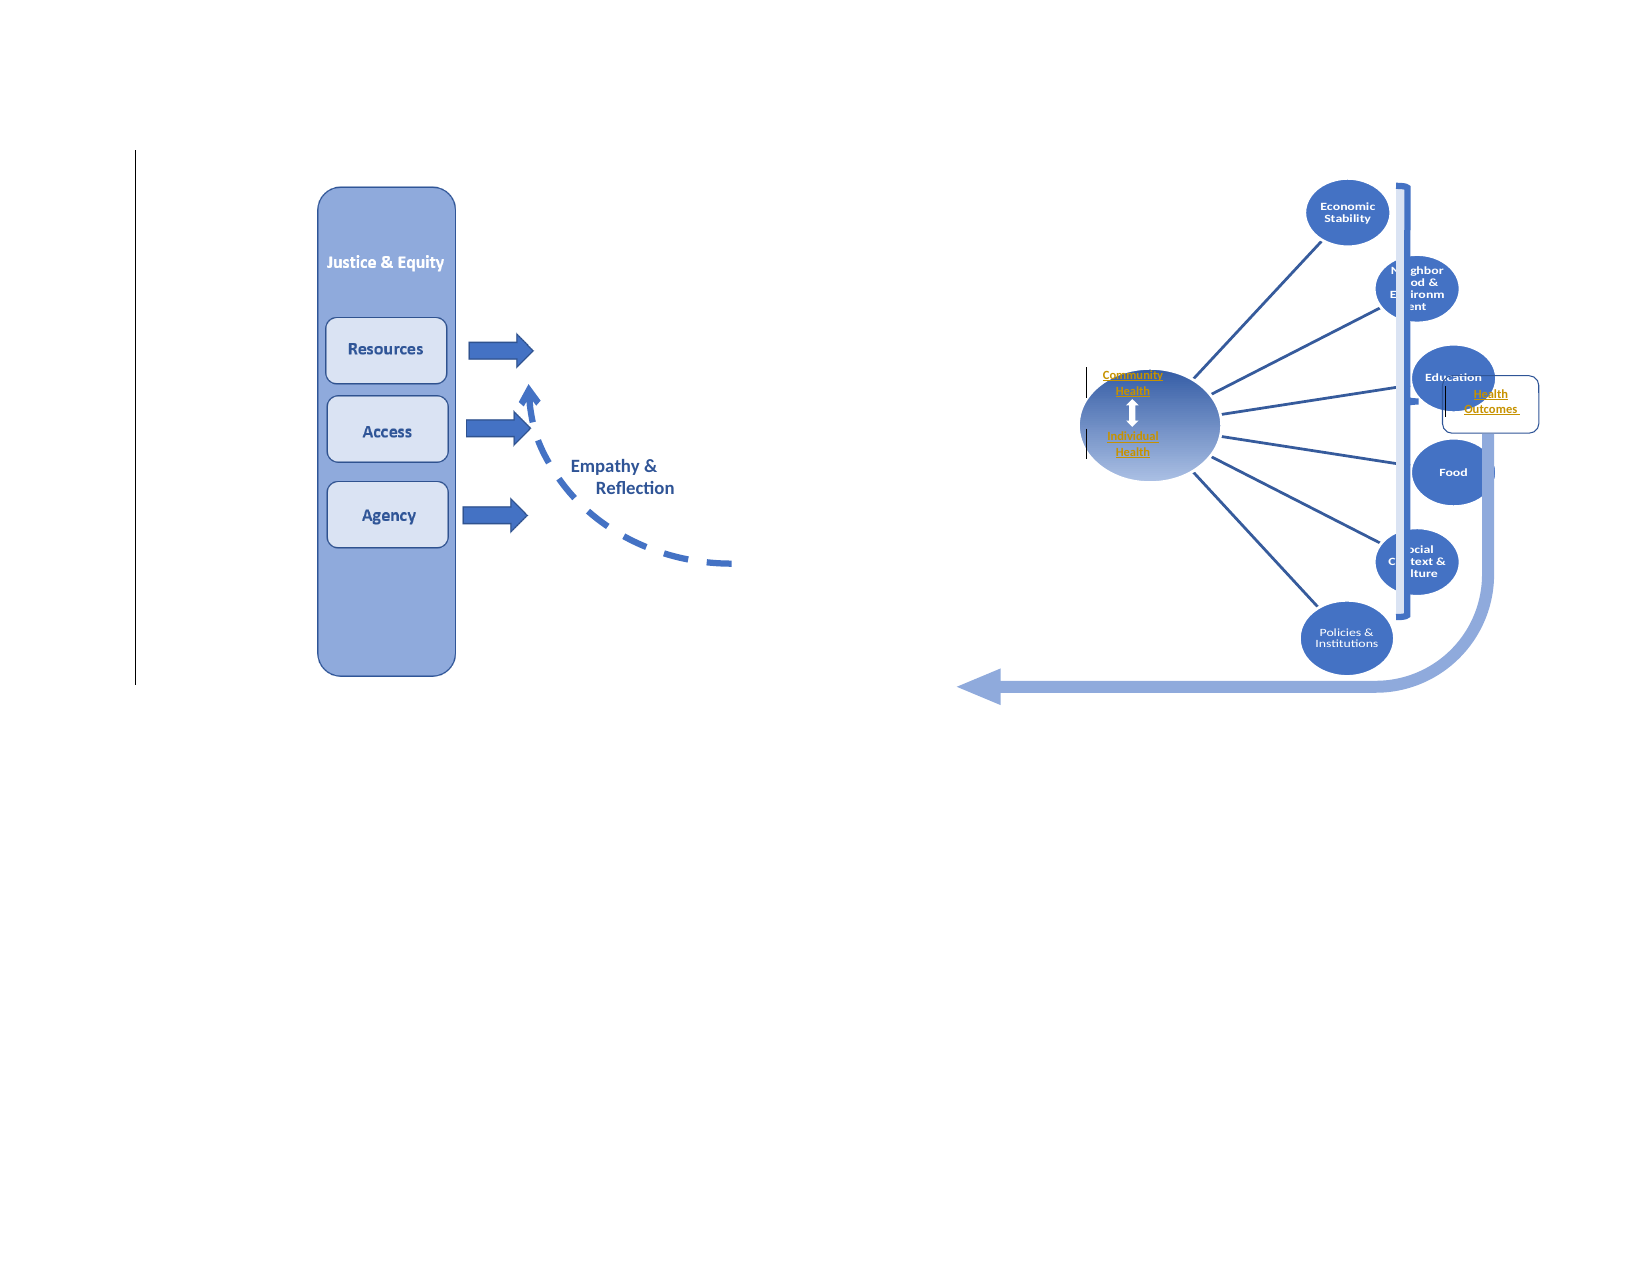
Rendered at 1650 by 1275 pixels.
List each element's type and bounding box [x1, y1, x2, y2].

picture [310, 178, 537, 680]
